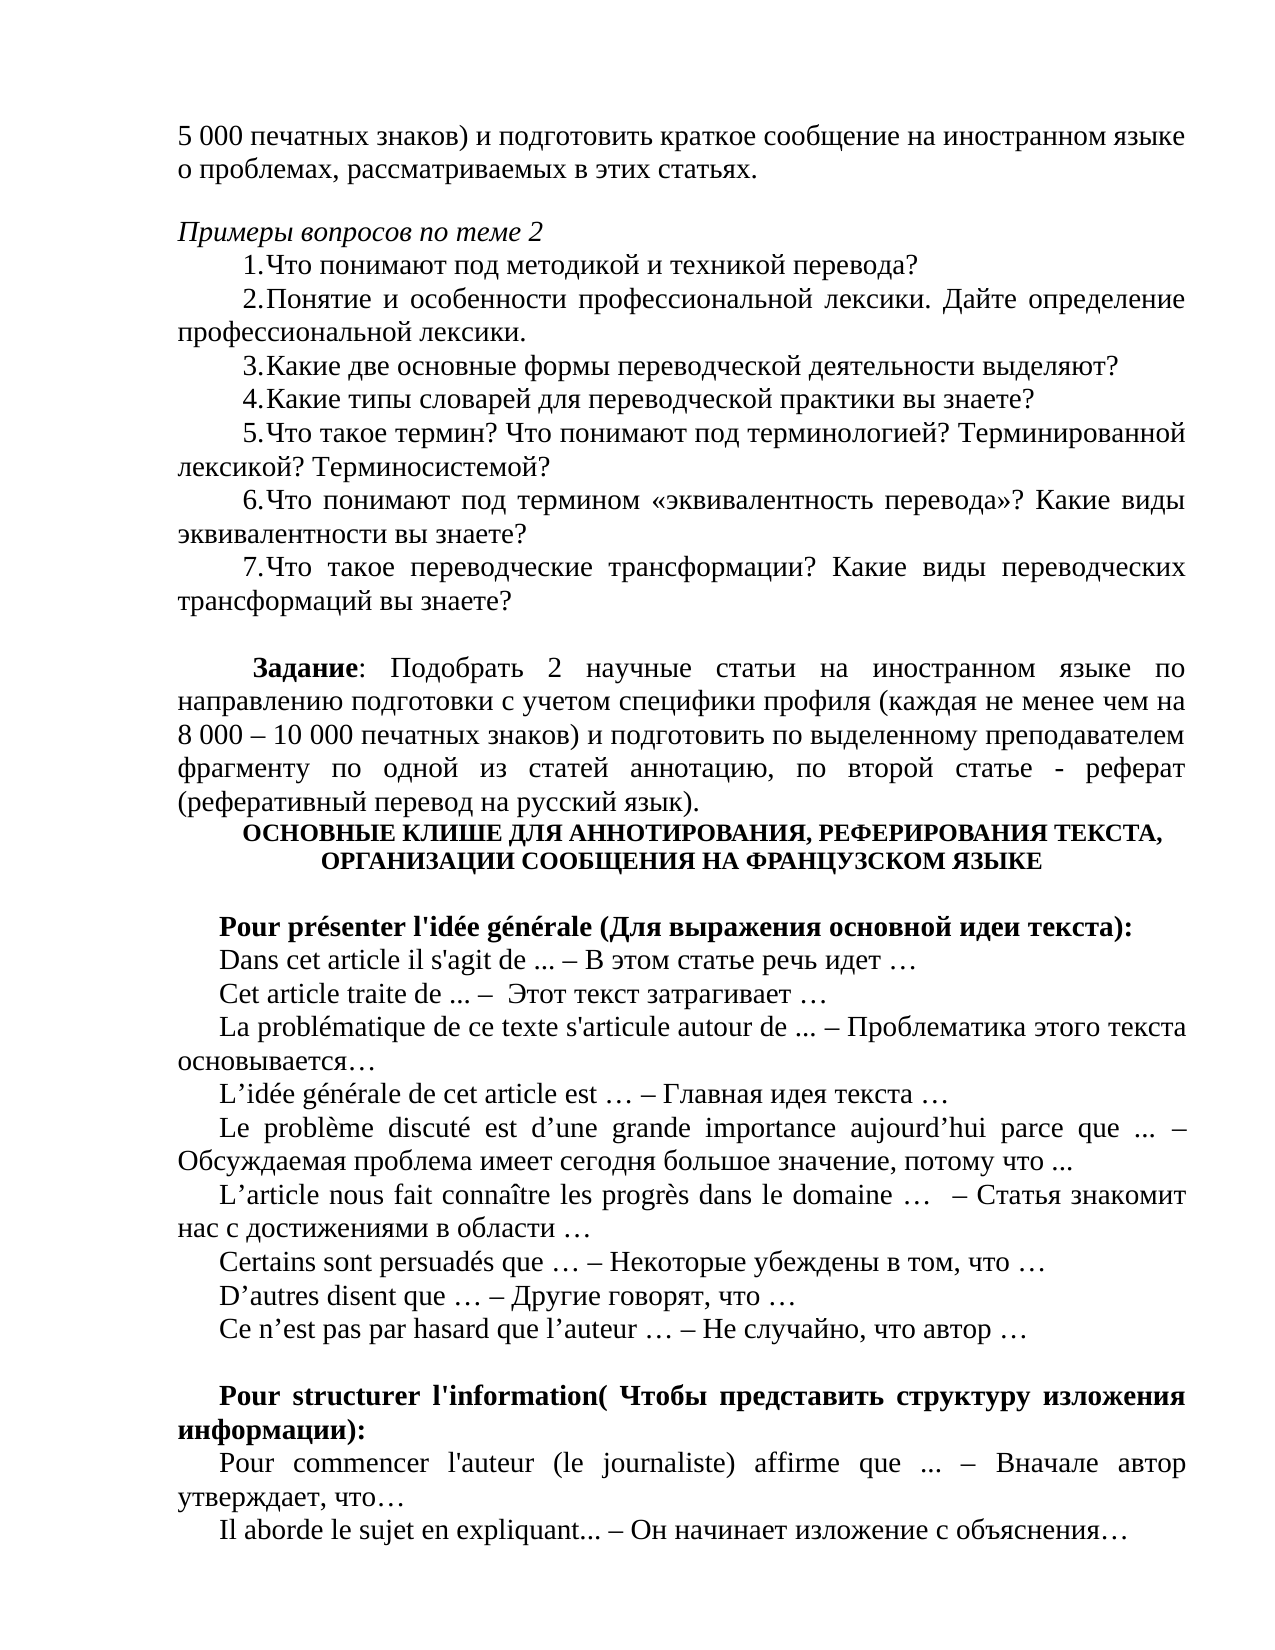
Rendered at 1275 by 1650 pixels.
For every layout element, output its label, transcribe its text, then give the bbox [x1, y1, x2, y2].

text Cet article traite de ... – Этот текст затрагивает … [177, 976, 1186, 1009]
text L’idée générale de cet article est … – Главная идея текста … [177, 1076, 1186, 1110]
text Le problème discuté est d’une grande importance aujourd’hui parce que ... – Обсуждаемая проблема имеет сегодня большое значение, потому что ... [177, 1110, 1186, 1177]
subtitle основные клише для аннотирования, реферирования текста, организации сообщения на французском языке [177, 818, 1186, 875]
list Понятие и особенности профессиональной лексики. Дайте определение профессиональной лексики. [177, 281, 1186, 348]
list Что такое термин? Что понимают под терминологией? Терминированной лексикой? Терминосистемой? [177, 415, 1186, 482]
text Certains sont persuadés que … – Некоторые убеждены в том, что … [177, 1244, 1186, 1278]
text Il aborde le sujet en expliquant... – Он начинает изложение с объяснения… [177, 1512, 1186, 1546]
text Задание: Подобрать 2 научные статьи на иностранном языке по направлению подготовки с учетом специфики профиля (каждая не менее чем на 8 000 – 10 000 печатных знаков) и подготовить по выделенному преподавателем фрагменту по одной из статей аннотацию, по второй статье - реферат (реферативный перевод на русский язык). [177, 650, 1186, 818]
list Какие типы словарей для переводческой практики вы знаете? [177, 382, 1186, 415]
list Что понимают под методикой и техникой перевода? [177, 247, 1186, 281]
text Pour commencer l'auteur (le journaliste) affirme que ... – Вначале автор утверждает, что… [177, 1445, 1186, 1512]
text Pour structurer l'information( Чтобы представить структуру изложения информации): [177, 1378, 1186, 1445]
text Ce n’est pas par hasard que l’auteur … – Не случайно, что автор … [177, 1311, 1186, 1345]
text D’autres disent que … – Другие говорят, что … [177, 1278, 1186, 1311]
text La problématique de ce texte s'articule autour de ... – Проблематика этого текста основывается… [177, 1009, 1186, 1076]
text L’article nous fait connaître les progrès dans le domaine … – Статья знакомит нас с достижениями в области … [177, 1177, 1186, 1244]
list Что понимают под термином «эквивалентность перевода»? Какие виды эквивалентности вы знаете? [177, 482, 1186, 549]
list Какие две основные формы переводческой деятельности выделяют? [177, 348, 1186, 382]
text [177, 118, 1186, 185]
text Pour présenter l'idée générale (Для выражения основной идеи текста): [177, 909, 1186, 942]
text Dans cet article il s'agit de ... – В этом статье речь идет … [177, 942, 1186, 976]
list Что такое переводческие трансформации? Какие виды переводческих трансформаций вы знаете? [177, 549, 1186, 616]
text Примеры вопросов по теме 2 [177, 214, 1186, 247]
